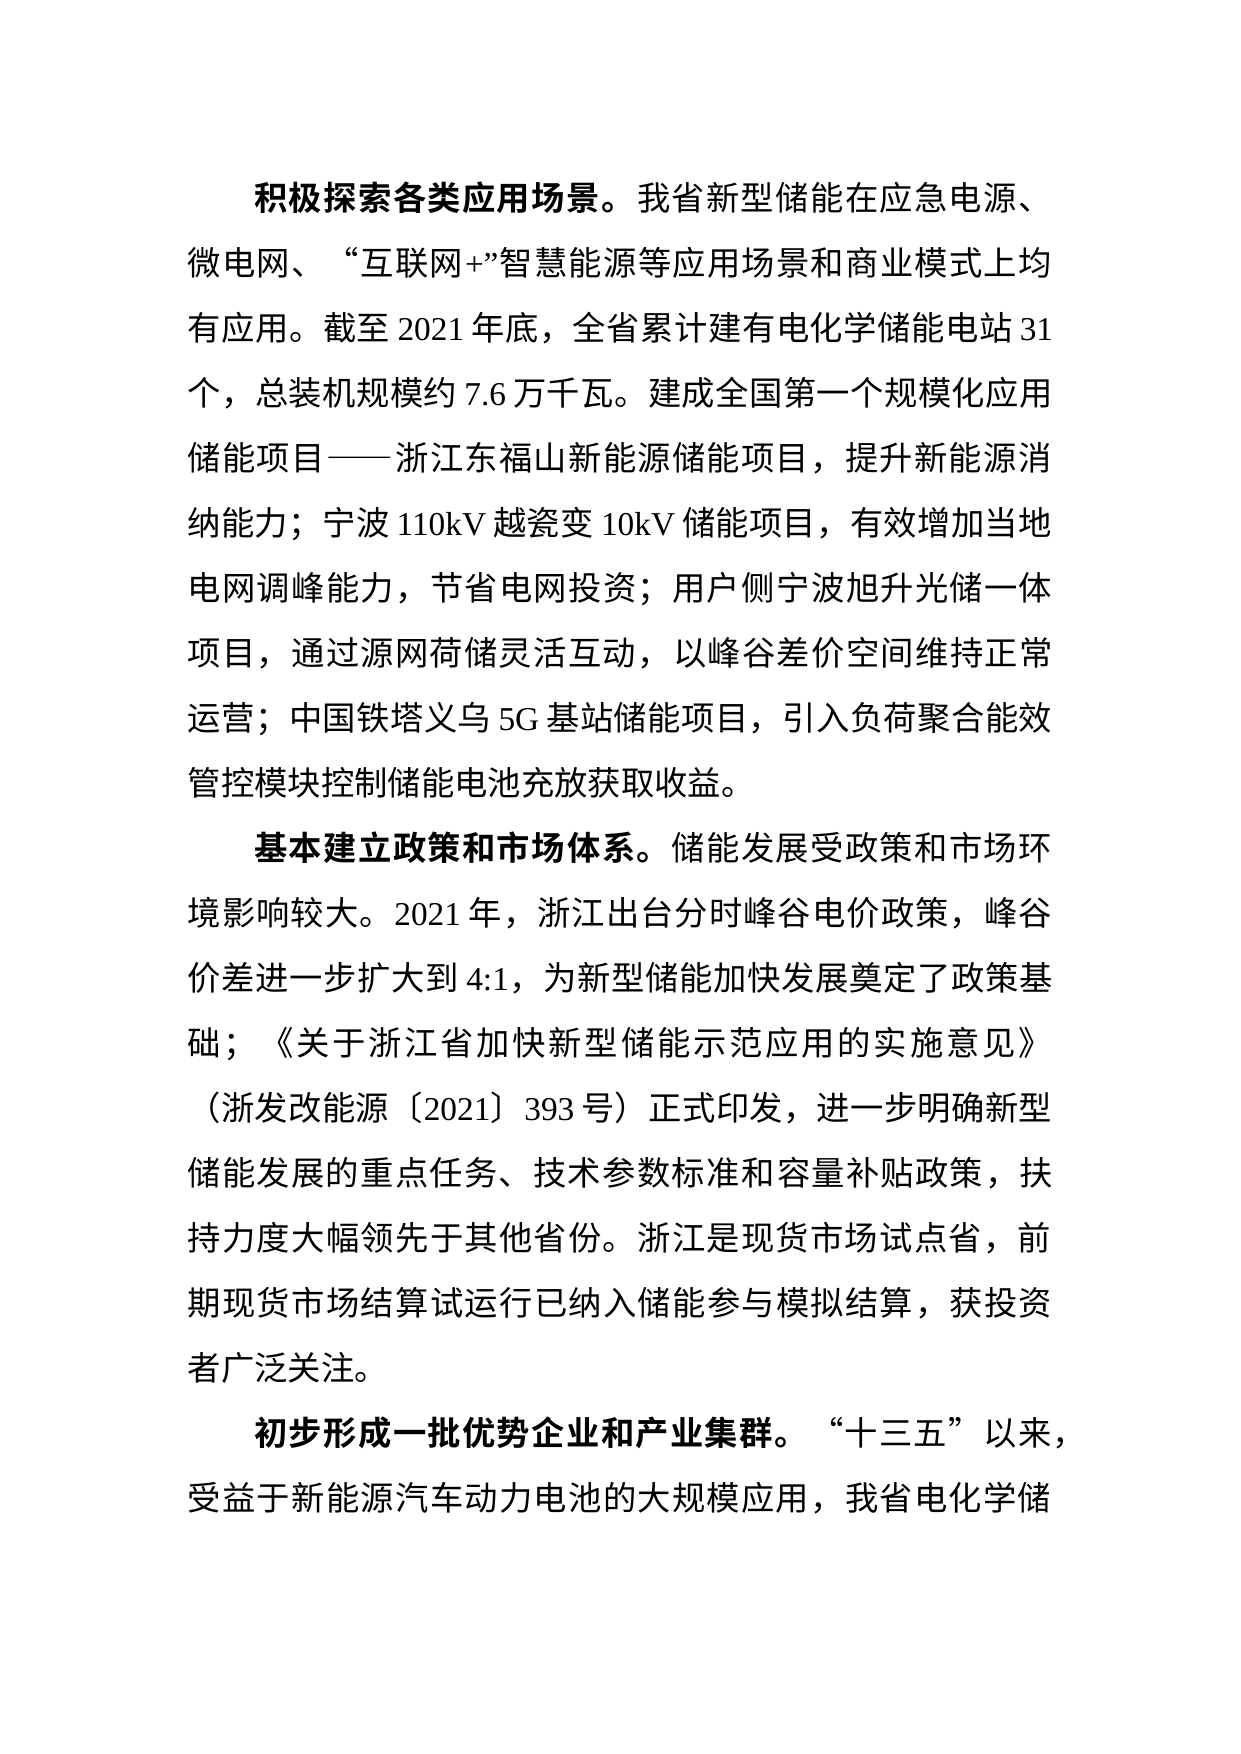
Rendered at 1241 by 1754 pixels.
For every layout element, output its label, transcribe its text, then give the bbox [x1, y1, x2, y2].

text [187, 1398, 1053, 1528]
text 基本建立政策和市场体系。储能发展受政策和市场环境影响较大。2021年，浙江出台分时峰谷电价政策，峰谷价差进一步扩大到4:1，为新型储能加快发展奠定了政策基础；《关于浙江省加快新型储能示范应用的实施意见》（浙发改能源〔2021〕393号）正式印发，进一步明确新型储能发展的重点任务、技术参数标准和容量补贴政策，扶持力度大幅领先于其他省份。浙江是现货市场试点省，前期现货市场结算试运行已纳入储能参与模拟结算，获投资者广泛关注。 [187, 813, 1053, 1398]
text 积极探索各类应用场景。我省新型储能在应急电源、微电网、“互联网+”智慧能源等应用场景和商业模式上均有应用。截至2021年底，全省累计建有电化学储能电站31个，总装机规模约7.6万千瓦。建成全国第一个规模化应用储能项目——浙江东福山新能源储能项目，提升新能源消纳能力；宁波110kV越瓷变10kV储能项目，有效增加当地电网调峰能力，节省电网投资；用户侧宁波旭升光储一体项目，通过源网荷储灵活互动，以峰谷差价空间维持正常运营；中国铁塔义乌5G基站储能项目，引入负荷聚合能效管控模块控制储能电池充放获取收益。 [187, 163, 1053, 813]
